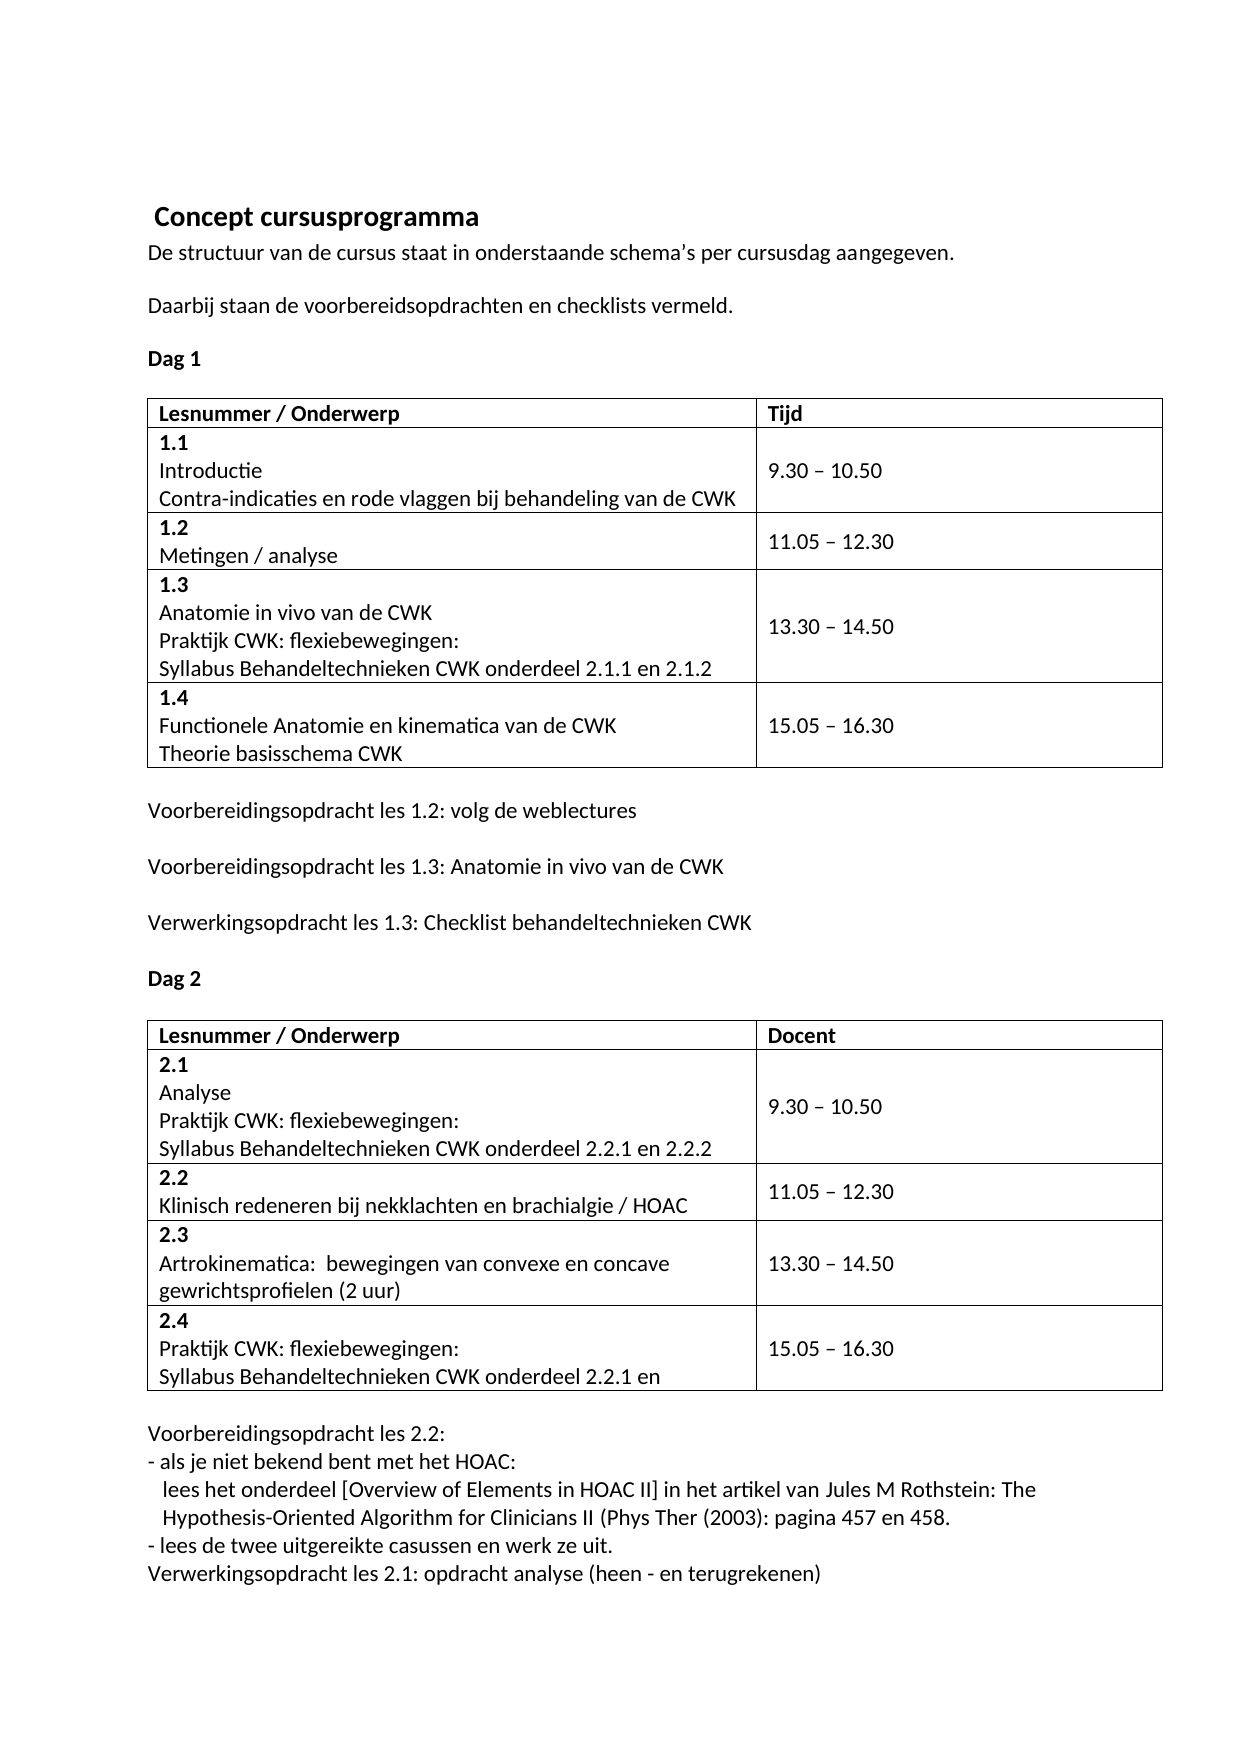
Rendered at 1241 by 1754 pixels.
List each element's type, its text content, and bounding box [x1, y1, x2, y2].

text Dag 2 [148, 964, 1093, 992]
table_cell 2.2 Klinisch redeneren bij nekklachten en brachialgie / HOAC [148, 1164, 756, 1219]
text Verwerkingsopdracht les 2.1: opdracht analyse (heen - en terugrekenen) [148, 1559, 1093, 1587]
table_cell 15.05 – 16.30 [757, 683, 1162, 767]
text De structuur van de cursus staat in onderstaande schema’s per cursusdag aangegeven. [148, 238, 1093, 267]
table_cell 9.30 – 10.50 [757, 428, 1162, 512]
text - als je niet bekend bent met het HOAC: [148, 1447, 1093, 1475]
table_cell 13.30 – 14.50 [757, 1221, 1162, 1305]
table_cell 11.05 – 12.30 [757, 1164, 1162, 1219]
table_header Docent [757, 1021, 1162, 1049]
table_cell 2.3 Artrokinematica: bewegingen van convexe en concave gewrichtsprofielen (2 uur) [148, 1221, 756, 1305]
text Voorbereidingsopdracht les 1.3: Anatomie in vivo van de CWK [148, 852, 1093, 880]
table_cell 1.1 Introductie Contra-indicaties en rode vlaggen bij behandeling van de CWK [148, 428, 756, 512]
table_cell 13.30 – 14.50 [757, 570, 1162, 682]
text Verwerkingsopdracht les 1.3: Checklist behandeltechnieken CWK [148, 908, 1093, 936]
table_header Lesnummer / Onderwerp [148, 399, 756, 427]
table_cell 2.4 Praktijk CWK: flexiebewegingen: Syllabus Behandeltechnieken CWK onderdeel 2.2.1 en [148, 1306, 756, 1390]
table_header Lesnummer / Onderwerp [148, 1021, 756, 1049]
text - lees de twee uitgereikte casussen en werk ze uit. [148, 1531, 1093, 1559]
table_cell 2.1 Analyse Praktijk CWK: flexiebewegingen: Syllabus Behandeltechnieken CWK onderdeel 2.2.1 en 2.2.2 [148, 1050, 756, 1162]
table_cell 15.05 – 16.30 [757, 1306, 1162, 1390]
text Voorbereidingsopdracht les 2.2: [148, 1419, 1093, 1447]
table_cell 1.4 Functionele Anatomie en kinematica van de CWK Theorie basisschema CWK [148, 683, 756, 767]
subtitle Concept cursusprogramma [148, 198, 1093, 233]
table_header Tijd [757, 399, 1162, 427]
text Daarbij staan de voorbereidsopdrachten en checklists vermeld. [148, 292, 1093, 319]
table_cell 11.05 – 12.30 [757, 513, 1162, 569]
table_cell 9.30 – 10.50 [757, 1050, 1162, 1162]
text lees het onderdeel [Overview of Elements in HOAC II] in het artikel van Jules M Rothstein: The Hypothesis-Oriented Algorithm for Clinicians II (Phys Ther (2003): pagina 457 en 458. [148, 1475, 1093, 1531]
table_cell 1.3 Anatomie in vivo van de CWK Praktijk CWK: flexiebewegingen: Syllabus Behandeltechnieken CWK onderdeel 2.1.1 en 2.1.2 [148, 570, 756, 682]
table_cell 1.2 Metingen / analyse [148, 513, 756, 569]
text Voorbereidingsopdracht les 1.2: volg de weblectures [148, 796, 1093, 824]
text Dag 1 [148, 344, 1093, 373]
